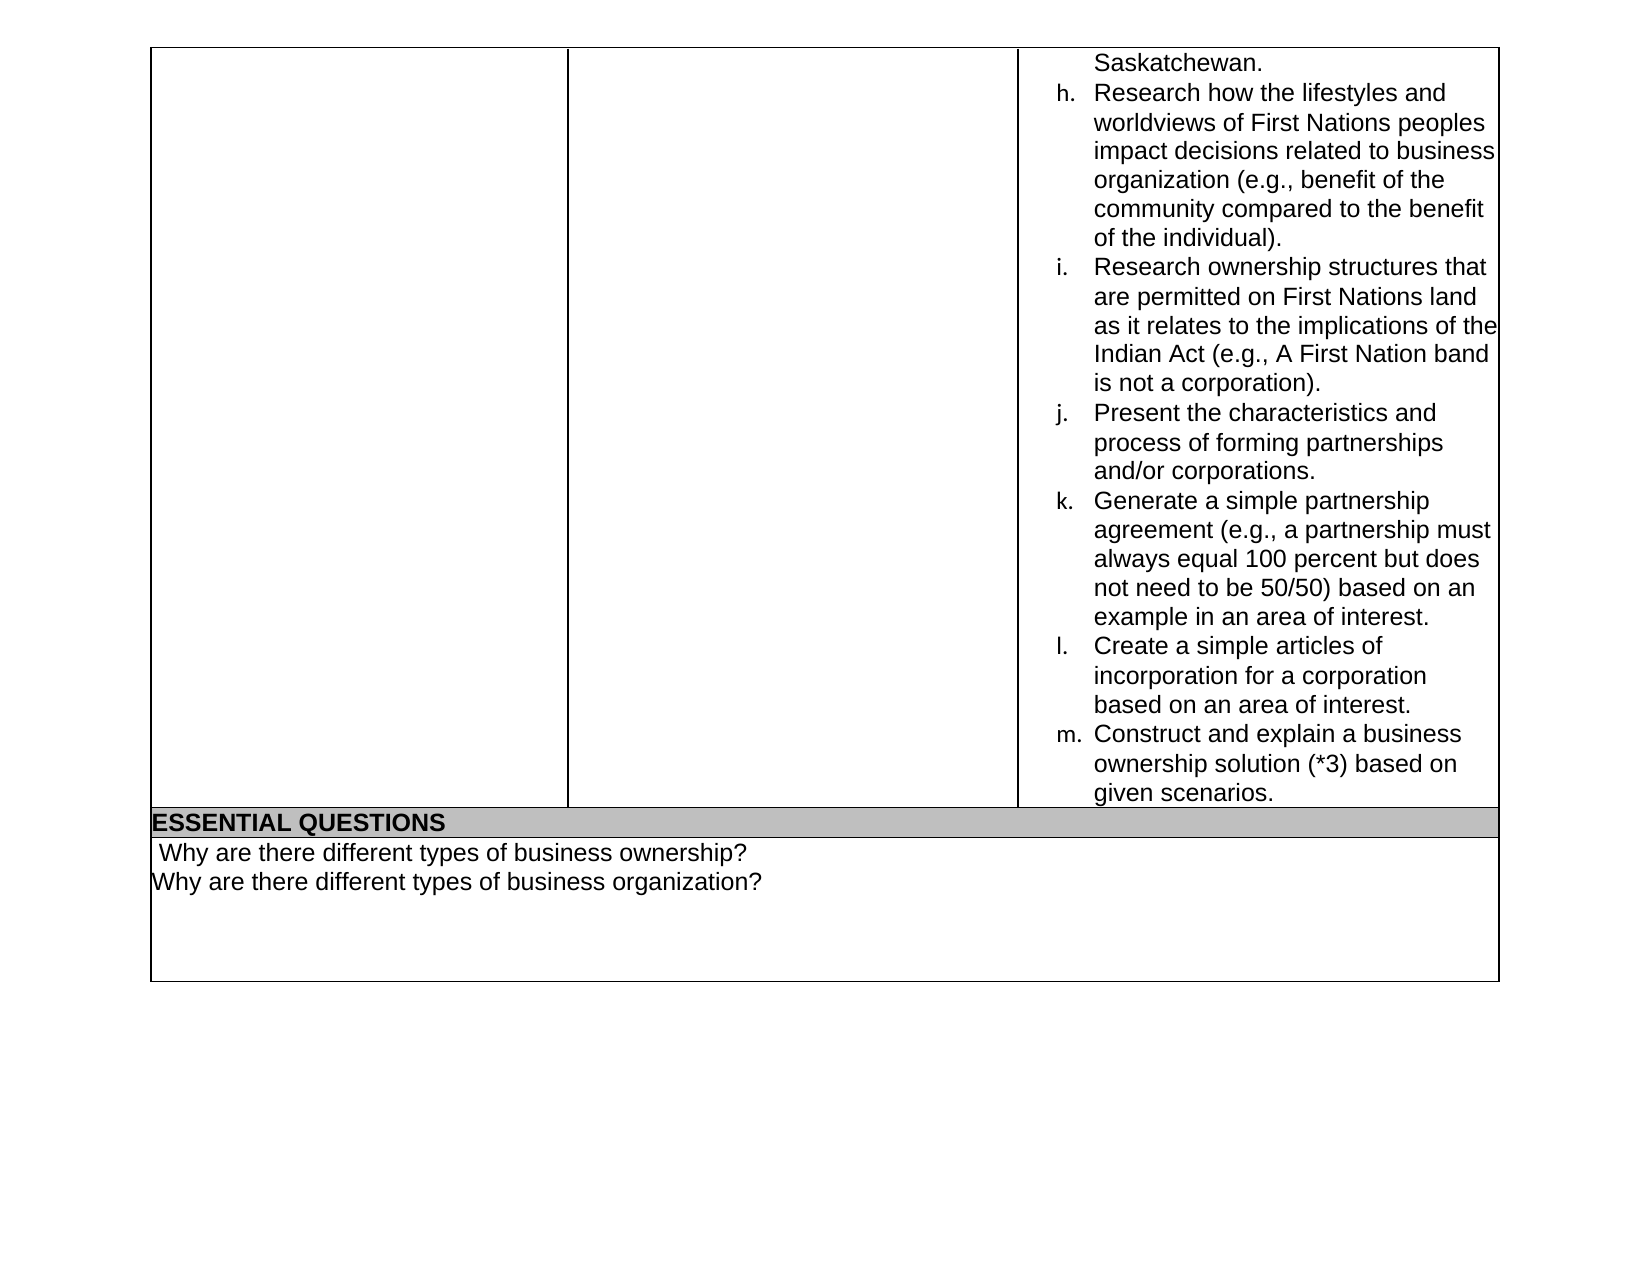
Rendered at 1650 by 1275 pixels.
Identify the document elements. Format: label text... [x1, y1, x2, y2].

table_cell Why are there different types of business ownership? Why are there different types of business organization? [152, 838, 1498, 981]
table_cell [152, 48, 568, 807]
table_cell ESSENTIAL QUESTIONS [152, 808, 1498, 837]
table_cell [1019, 48, 1498, 807]
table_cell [569, 48, 1018, 807]
